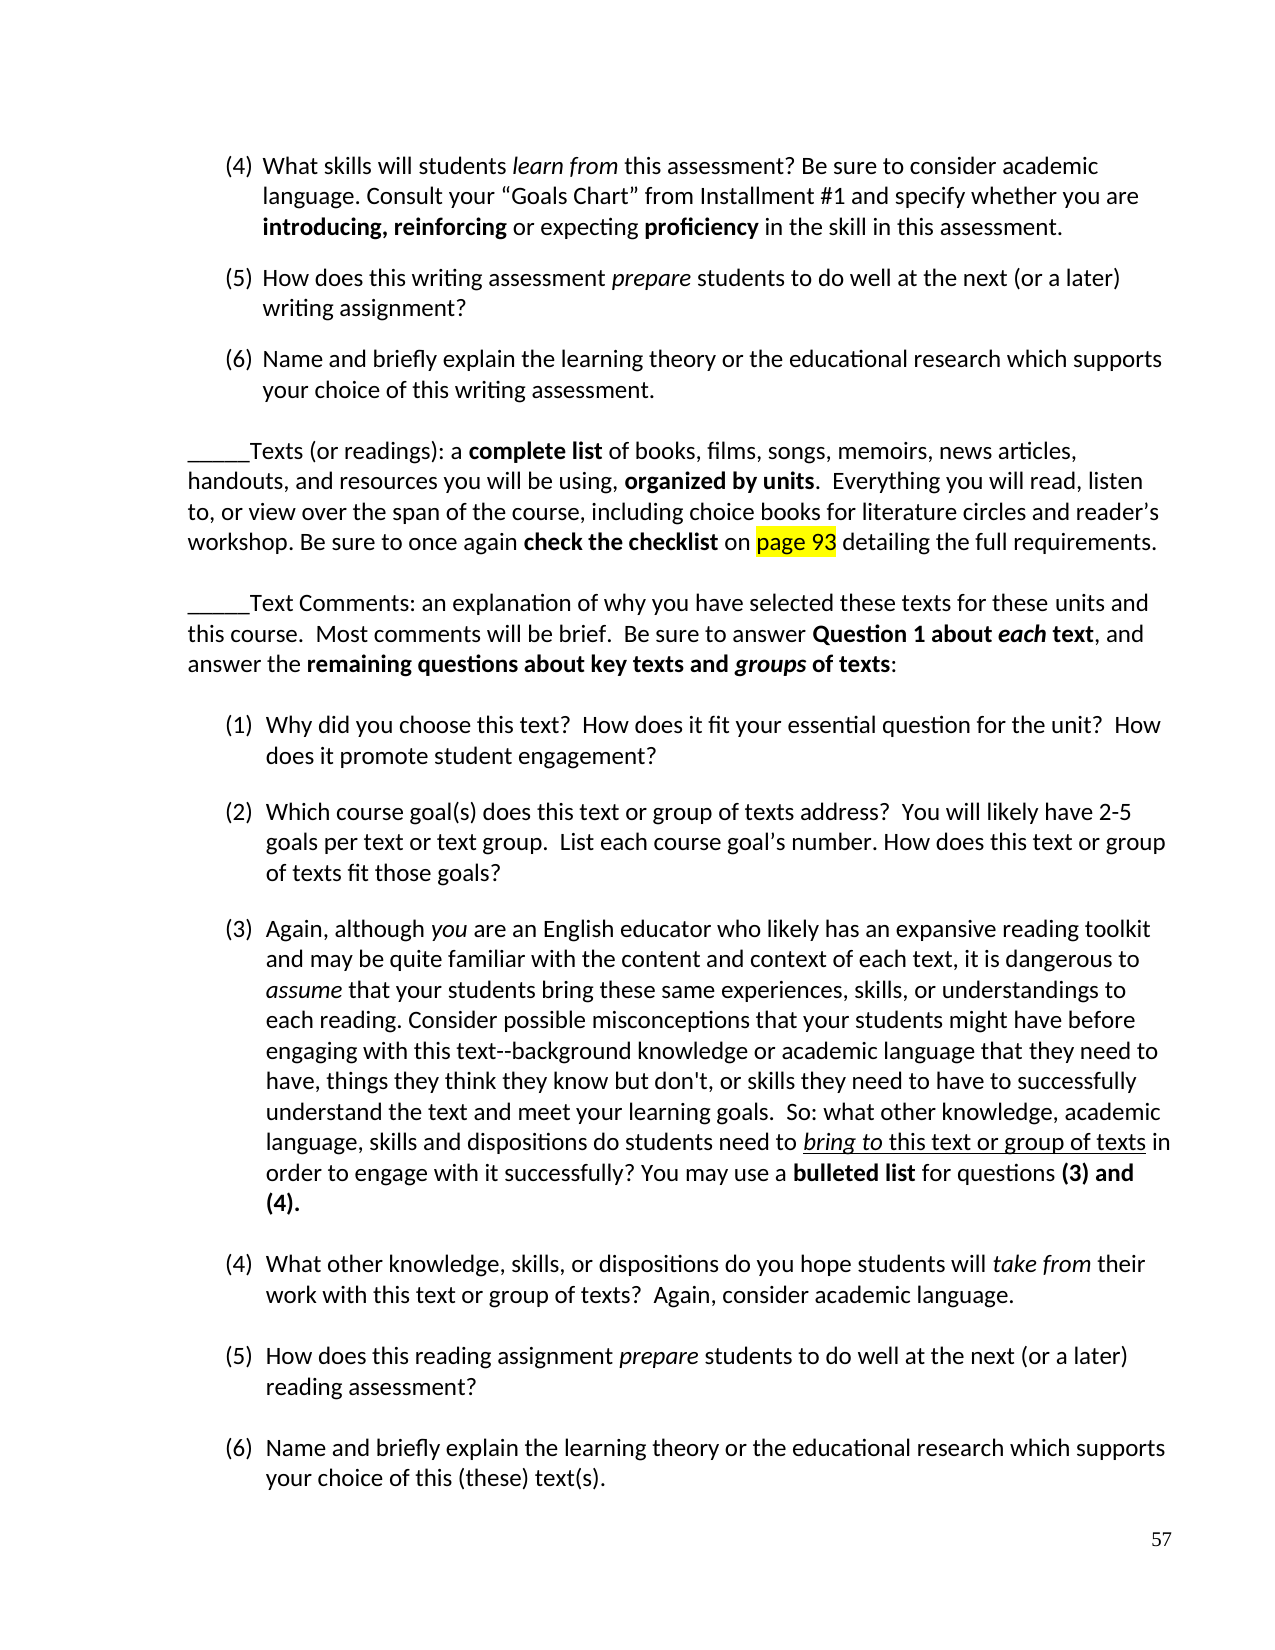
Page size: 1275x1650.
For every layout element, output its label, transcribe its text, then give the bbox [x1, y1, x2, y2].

list How does this reading assignment prepare students to do well at the next (or a later) reading assessment? [225, 1340, 1172, 1401]
text _____Text Comments: an explanation of why you have selected these texts for these units and this course. Most comments will be brief. Be sure to answer Question 1 about each text, and answer the remaining questions about key texts and groups of texts: [187, 587, 1172, 679]
list Why did you choose this text? How does it fit your essential question for the unit? How does it promote student engagement? [225, 709, 1172, 771]
list What other knowledge, skills, or dispositions do you hope students will take from their work with this text or group of texts? Again, consider academic language. [225, 1249, 1172, 1310]
text _____Texts (or readings): a complete list of books, films, songs, memoirs, news articles, handouts, and resources you will be using, organized by units. Everything you will read, listen to, or view over the span of the course, including choice books for literature circles and reader’s workshop. Be sure to once again check the checklist on page 93 detailing the full requirements. [187, 435, 1172, 557]
list Again, although you are an English educator who likely has an expansive reading toolkit and may be quite familiar with the content and context of each text, it is dangerous to assume that your students bring these same experiences, skills, or understandings to each reading. Consider possible misconceptions that your students might have before engaging with this text--background knowledge or academic language that they need to have, things they think they know but don't, or skills they need to have to successfully understand the text and meet your learning goals. So: what other knowledge, academic language, skills and dispositions do students need to bring to this text or group of texts in order to engage with it successfully? You may use a bulleted list for questions (3) and (4). [225, 913, 1172, 1218]
list Name and briefly explain the learning theory or the educational research which supports your choice of this (these) text(s). [225, 1432, 1172, 1493]
list Which course goal(s) does this text or group of texts address? You will likely have 2-5 goals per text or text group. List each course goal’s number. How does this text or group of texts fit those goals? [225, 796, 1172, 887]
list Name and briefly explain the learning theory or the educational research which supports your choice of this writing assessment. [225, 343, 1172, 404]
list What skills will students learn from this assessment? Be sure to consider academic language. Consult your “Goals Chart” from Installment #1 and specify whether you are introducing, reinforcing or expecting proficiency in the skill in this assessment. [225, 150, 1172, 242]
list How does this writing assessment prepare students to do well at the next (or a later) writing assignment? [225, 262, 1172, 323]
